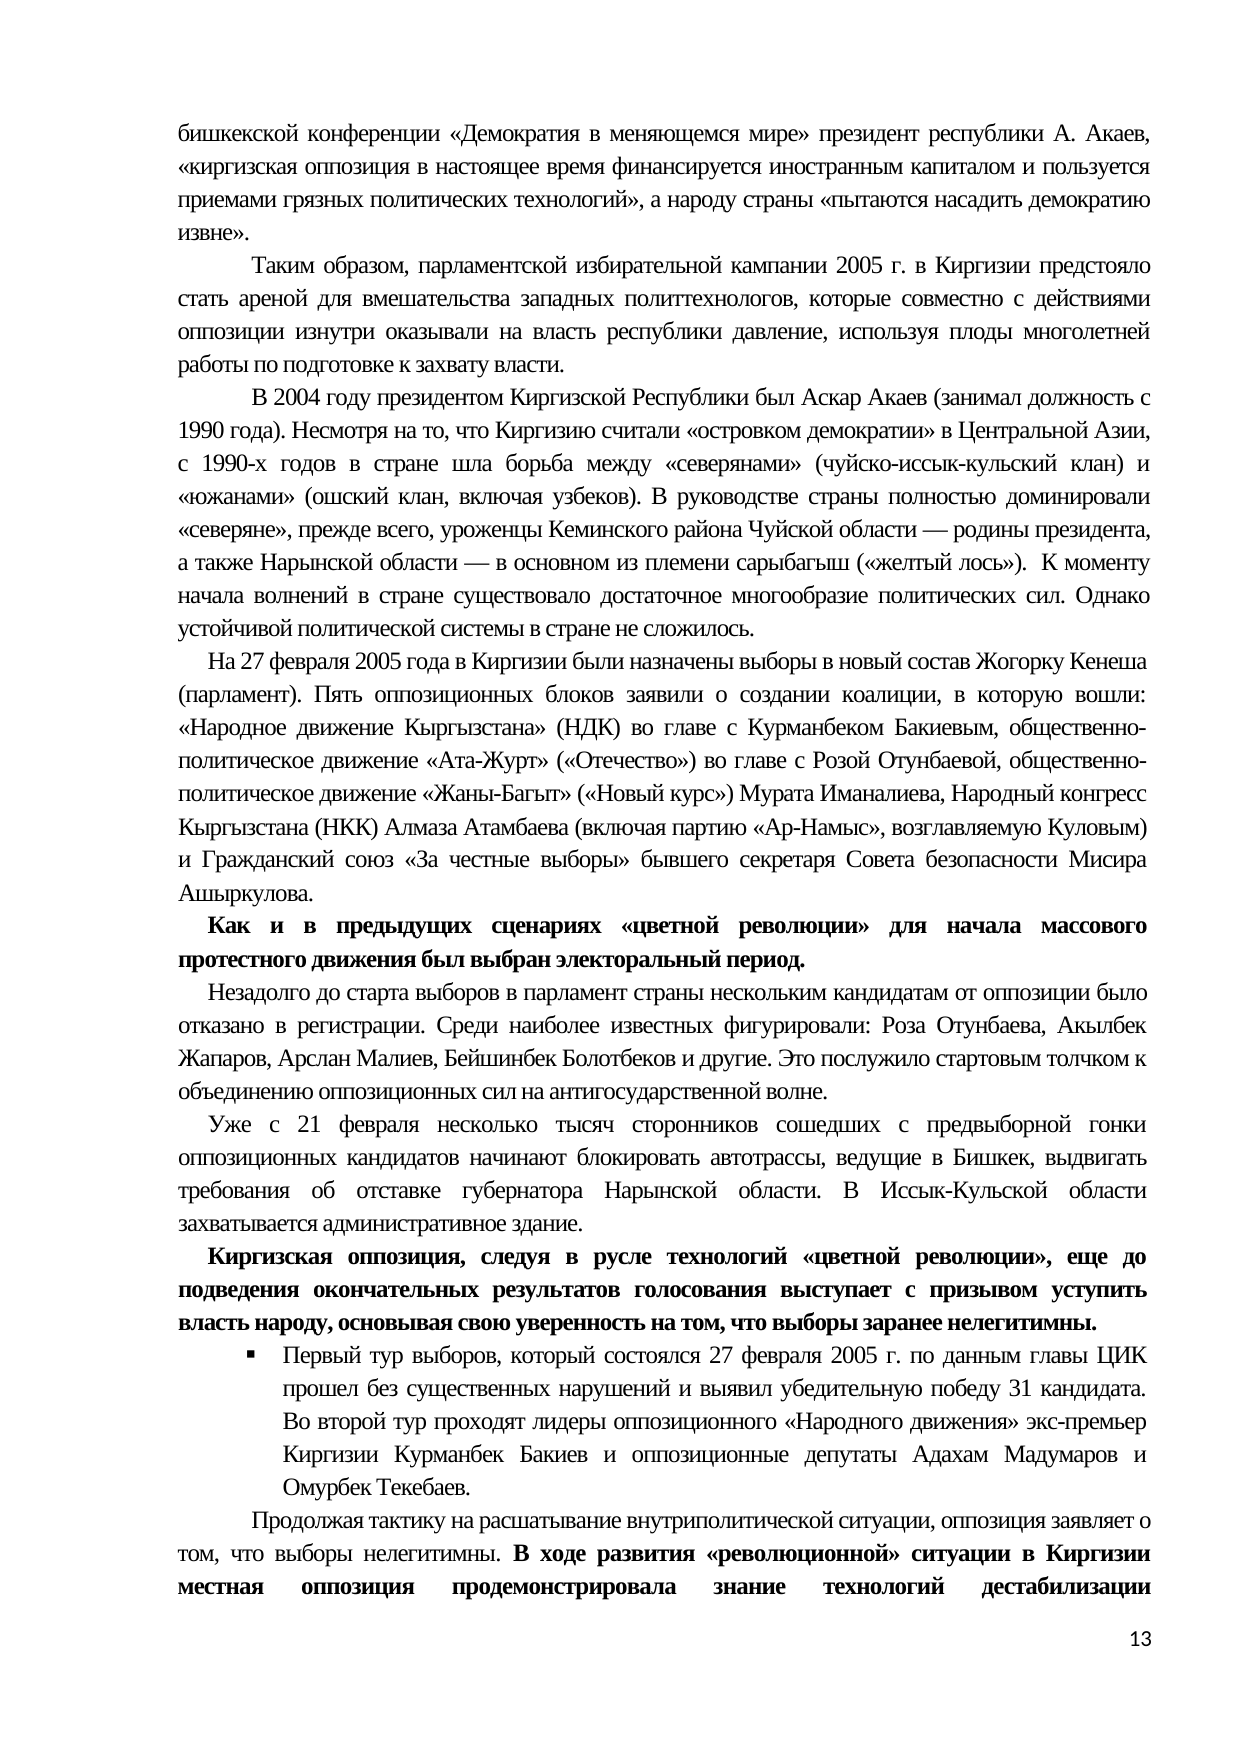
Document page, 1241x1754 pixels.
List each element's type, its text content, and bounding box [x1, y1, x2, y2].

list Первый тур выборов, который состоялся 27 февраля 2005 г. по данным главы ЦИК прошел без существенных нарушений и выявил убедительную победу 31 кандидата. Во второй тур проходят лидеры оппозиционного «Народного движения» экс-премьер Киргизии Курманбек Бакиев и оппозиционные депутаты Адахам Мадумаров и Омурбек Текебаев. [245, 1340, 1148, 1501]
text Уже с 21 февраля несколько тысяч сторонников сошедших с предвыборной гонки оппозиционных кандидатов начинают блокировать автотрассы, ведущие в Бишкек, выдвигать требования об отставке губернатора Нарынской области. В Иссык-Кульской области захватывается административное здание. [178, 1109, 1148, 1237]
text В 2004 году президентом Киргизской Республики был Аскар Акаев (занимал должность с 1990 года). Несмотря на то, что Киргизию считали «островком демократии» в Центральной Азии, с 1990-х годов в стране шла борьба между «северянами» (чуйско-иссык-кульский клан) и «южанами» (ошский клан, включая узбеков). В руководстве страны полностью доминировали «северяне», прежде всего, уроженцы Кеминского района Чуйской области — родины президента, а также Нарынской области — в основном из племени сарыбагыш («желтый лось»). К моменту начала волнений в стране существовало достаточное многообразие политических сил. Однако устойчивой политической системы в стране не сложилось. [177, 382, 1152, 642]
text Как и в предыдущих сценариях «цветной революции» для начала массового протестного движения был выбран электоральный период. [178, 911, 1148, 972]
text На 27 февраля 2005 года в Киргизии были назначены выборы в новый состав Жогорку Кенеша (парламент). Пять оппозиционных блоков заявили о создании коалиции, в которую вошли: «Народное движение Кыргызстана» (НДК) во главе с Курманбеком Бакиевым, общественно-политическое движение «Ата-Журт» («Отечество») во главе с Розой Отунбаевой, общественно-политическое движение «Жаны-Багыт» («Новый курс») Мурата Иманалиева, Народный конгресс Кыргызстана (НКК) Алмаза Атамбаева (включая партию «Ар-Намыс», возглавляемую Куловым) и Гражданский союз «За честные выборы» бывшего секретаря Совета безопасности Мисира Ашыркулова. [178, 646, 1148, 906]
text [177, 118, 1152, 246]
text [177, 1505, 1152, 1600]
text Таким образом, парламентской избирательной кампании 2005 г. в Киргизии предстояло стать ареной для вмешательства западных политтехнологов, которые совместно с действиями оппозиции изнутри оказывали на власть республики давление, используя плоды многолетней работы по подготовке к захвату власти. [177, 250, 1152, 378]
text Киргизская оппозиция, следуя в русле технологий «цветной революции», еще до подведения окончательных результатов голосования выступает с призывом уступить власть народу, основывая свою уверенность на том, что выборы заранее нелегитимны. [178, 1241, 1148, 1336]
text Незадолго до старта выборов в парламент страны нескольким кандидатам от оппозиции было отказано в регистрации. Среди наиболее известных фигурировали: Роза Отунбаева, Акылбек Жапаров, Арслан Малиев, Бейшинбек Болотбеков и другие. Это послужило стартовым толчком к объединению оппозиционных сил на антигосударственной волне. [178, 977, 1148, 1104]
